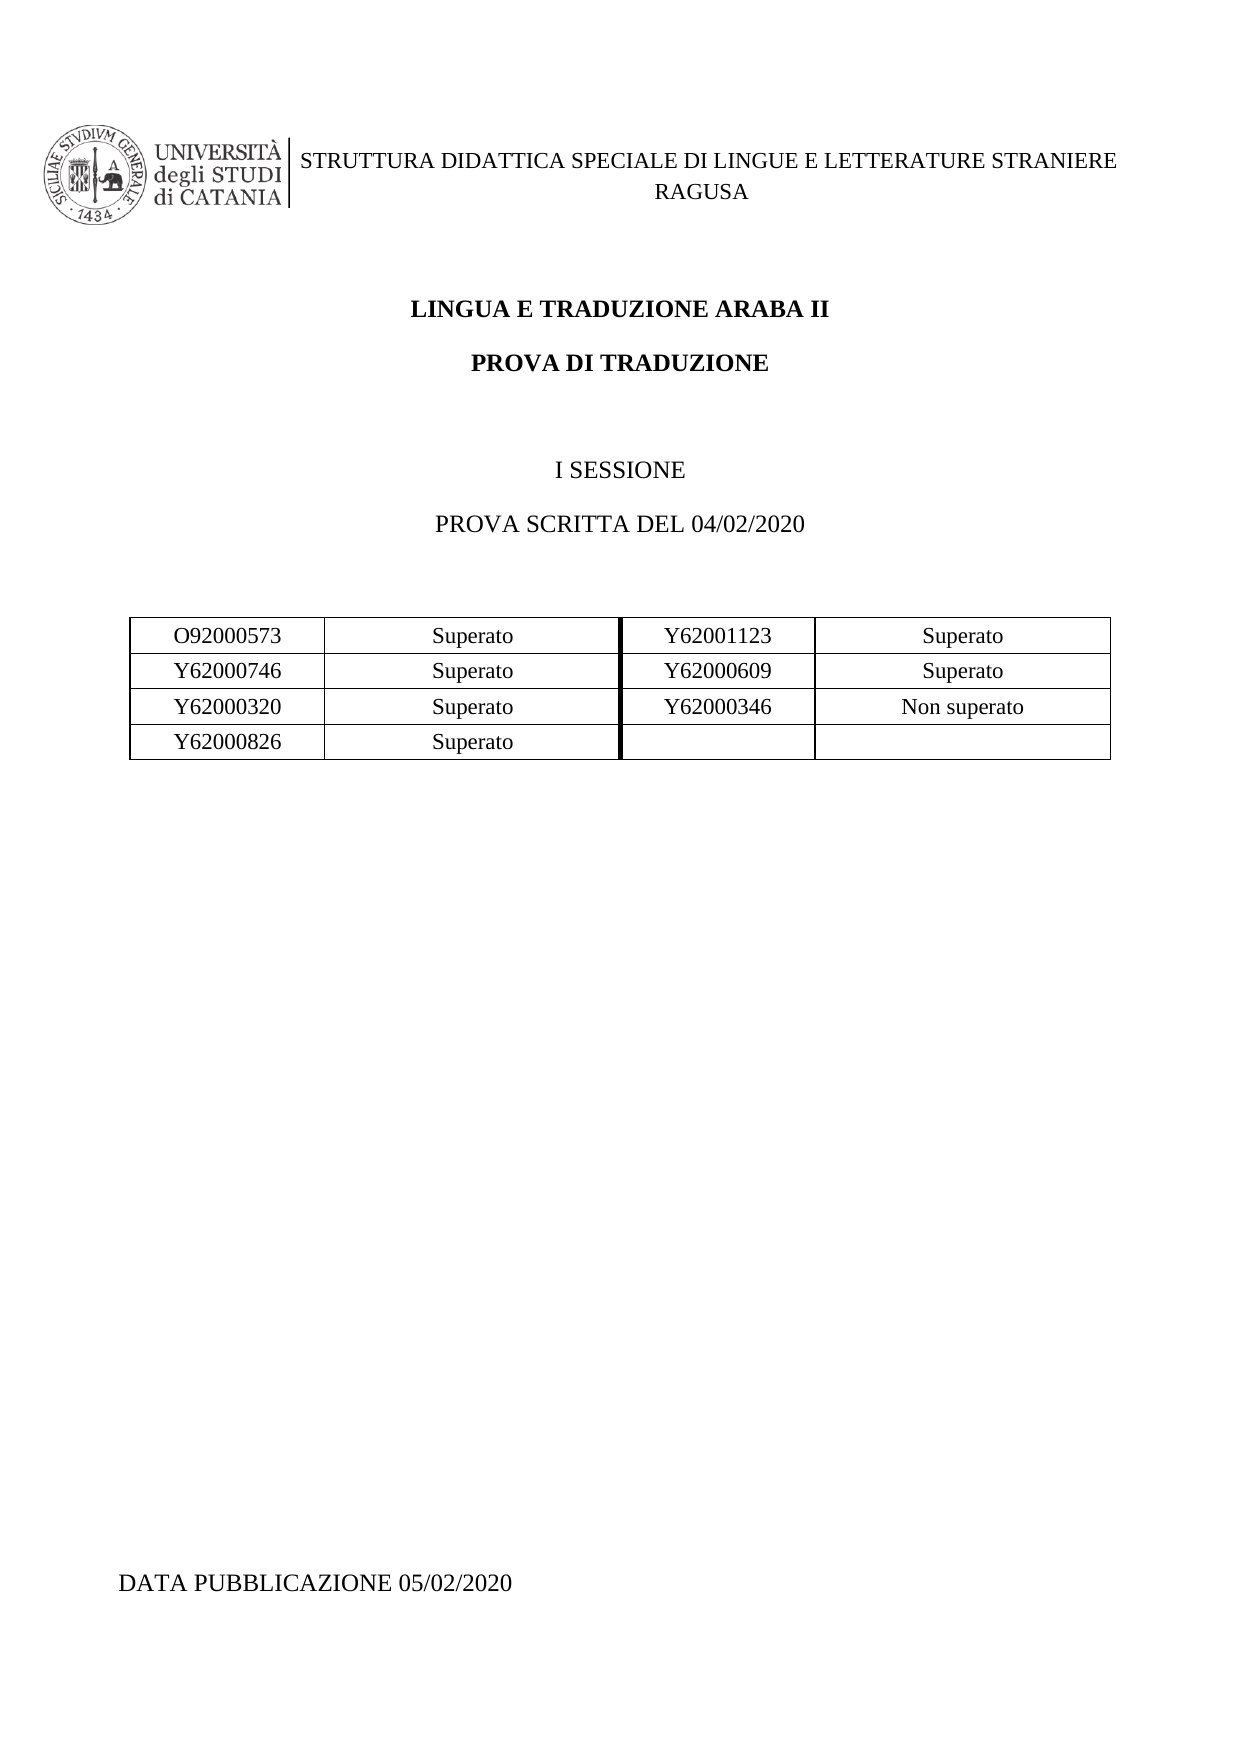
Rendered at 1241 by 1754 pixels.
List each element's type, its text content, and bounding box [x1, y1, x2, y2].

table_cell Y62000609 [623, 654, 814, 688]
table_cell [623, 725, 814, 759]
text DATA PUBBLICAZIONE 05/02/2020 [118, 1568, 1122, 1596]
text I SESSIONE [118, 456, 1122, 484]
picture [43, 125, 282, 225]
table_header O92000573 [131, 618, 324, 653]
text LINGUA E TRADUZIONE ARABA II [118, 294, 1122, 323]
table_header Y62001123 [623, 618, 814, 653]
table_cell Y62000746 [131, 654, 324, 688]
table_cell Non superato [816, 689, 1110, 723]
table_header Superato [325, 618, 618, 653]
text STRUTTURA DIDATTICA SPECIALE DI LINGUE E LETTERATURE STRANIERE [290, 148, 1122, 174]
text RAGUSA [290, 178, 1122, 204]
table_header Superato [816, 618, 1110, 653]
table_cell Y62000320 [131, 689, 324, 723]
table_cell Superato [325, 689, 618, 723]
table_cell Y62000346 [623, 689, 814, 723]
table_cell [816, 725, 1110, 759]
table_cell Y62000826 [131, 725, 324, 759]
text PROVA DI TRADUZIONE [118, 348, 1122, 377]
table_cell Superato [325, 725, 618, 759]
table_cell Superato [325, 654, 618, 688]
table_cell Superato [816, 654, 1110, 688]
text PROVA SCRITTA DEL 04/02/2020 [118, 509, 1122, 538]
